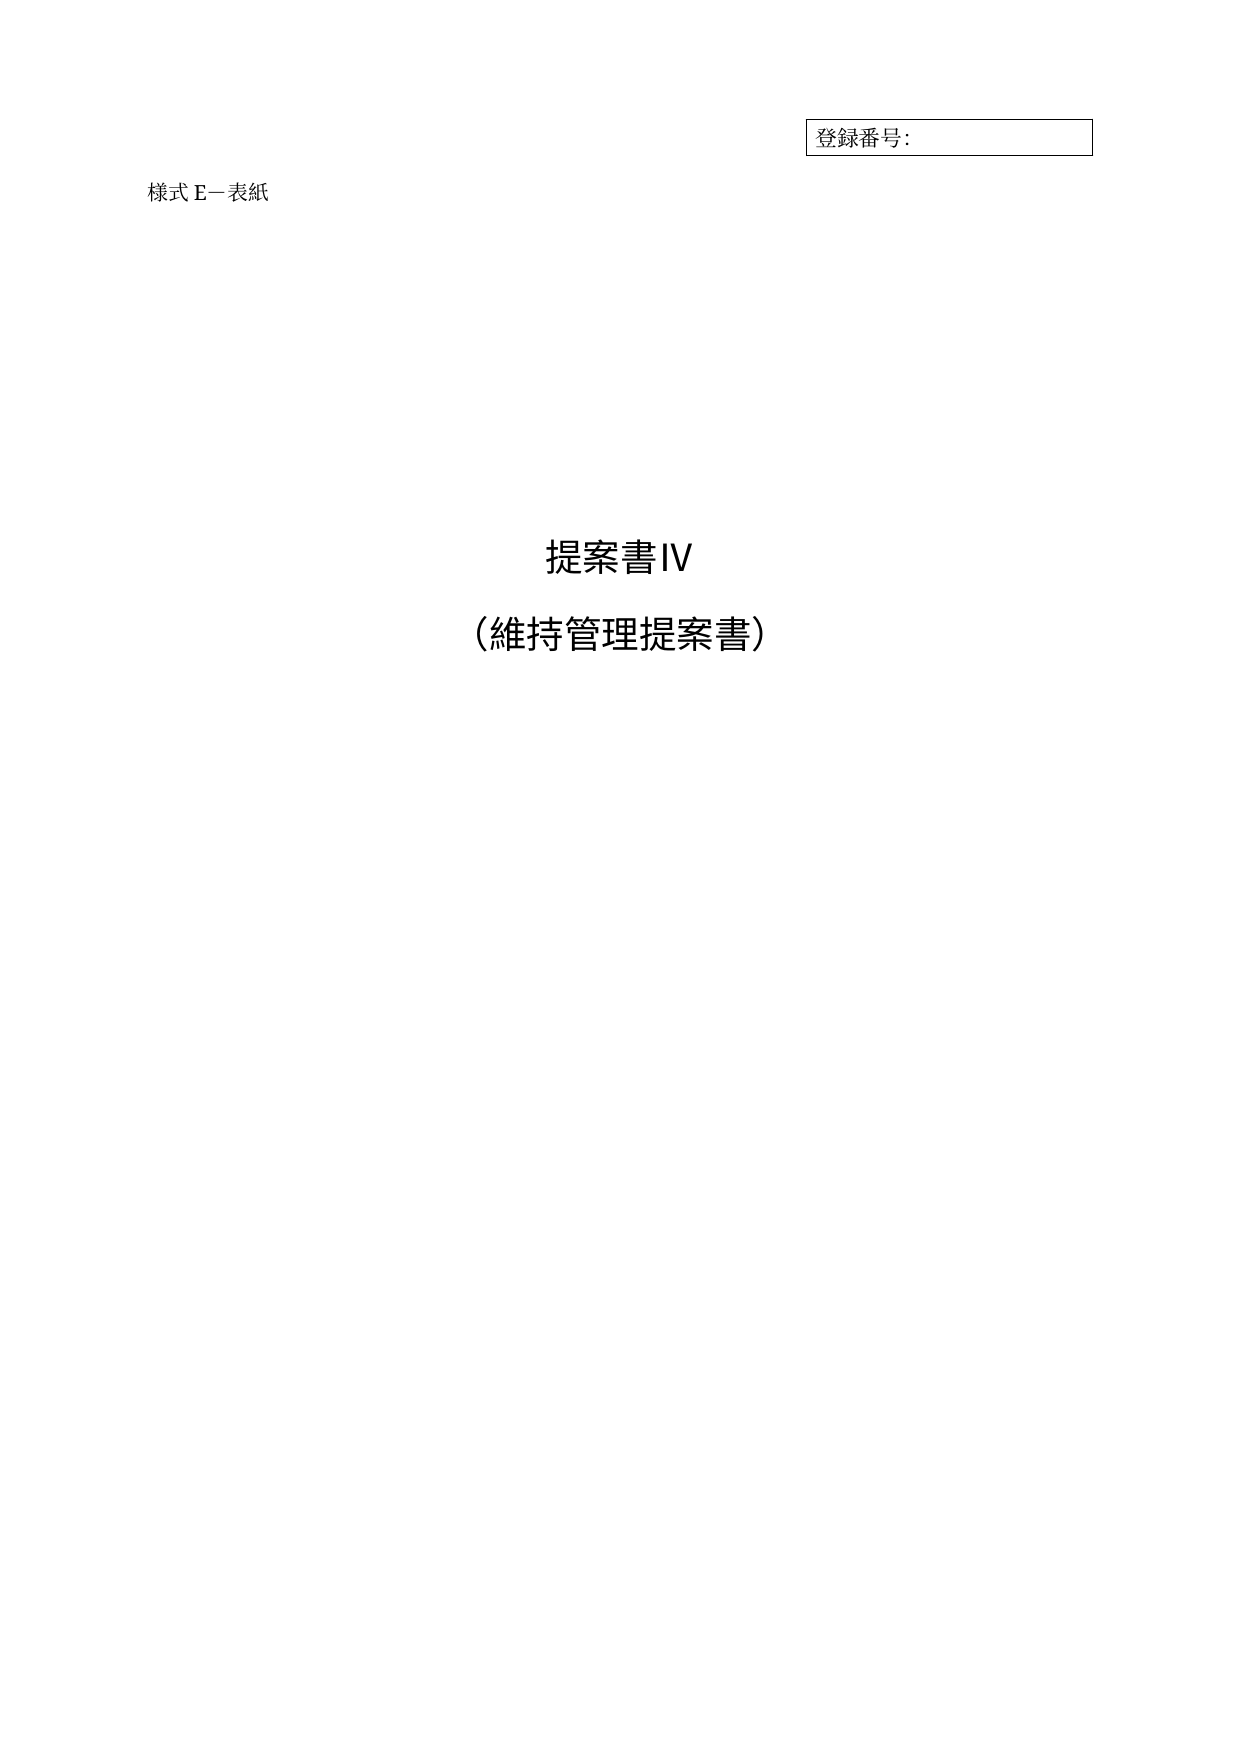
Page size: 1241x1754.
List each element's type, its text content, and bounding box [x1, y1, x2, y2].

text 提案書Ⅳ [148, 517, 1092, 594]
text 様式E－表紙 [148, 172, 1092, 210]
text （維持管理提案書） [148, 594, 1092, 670]
